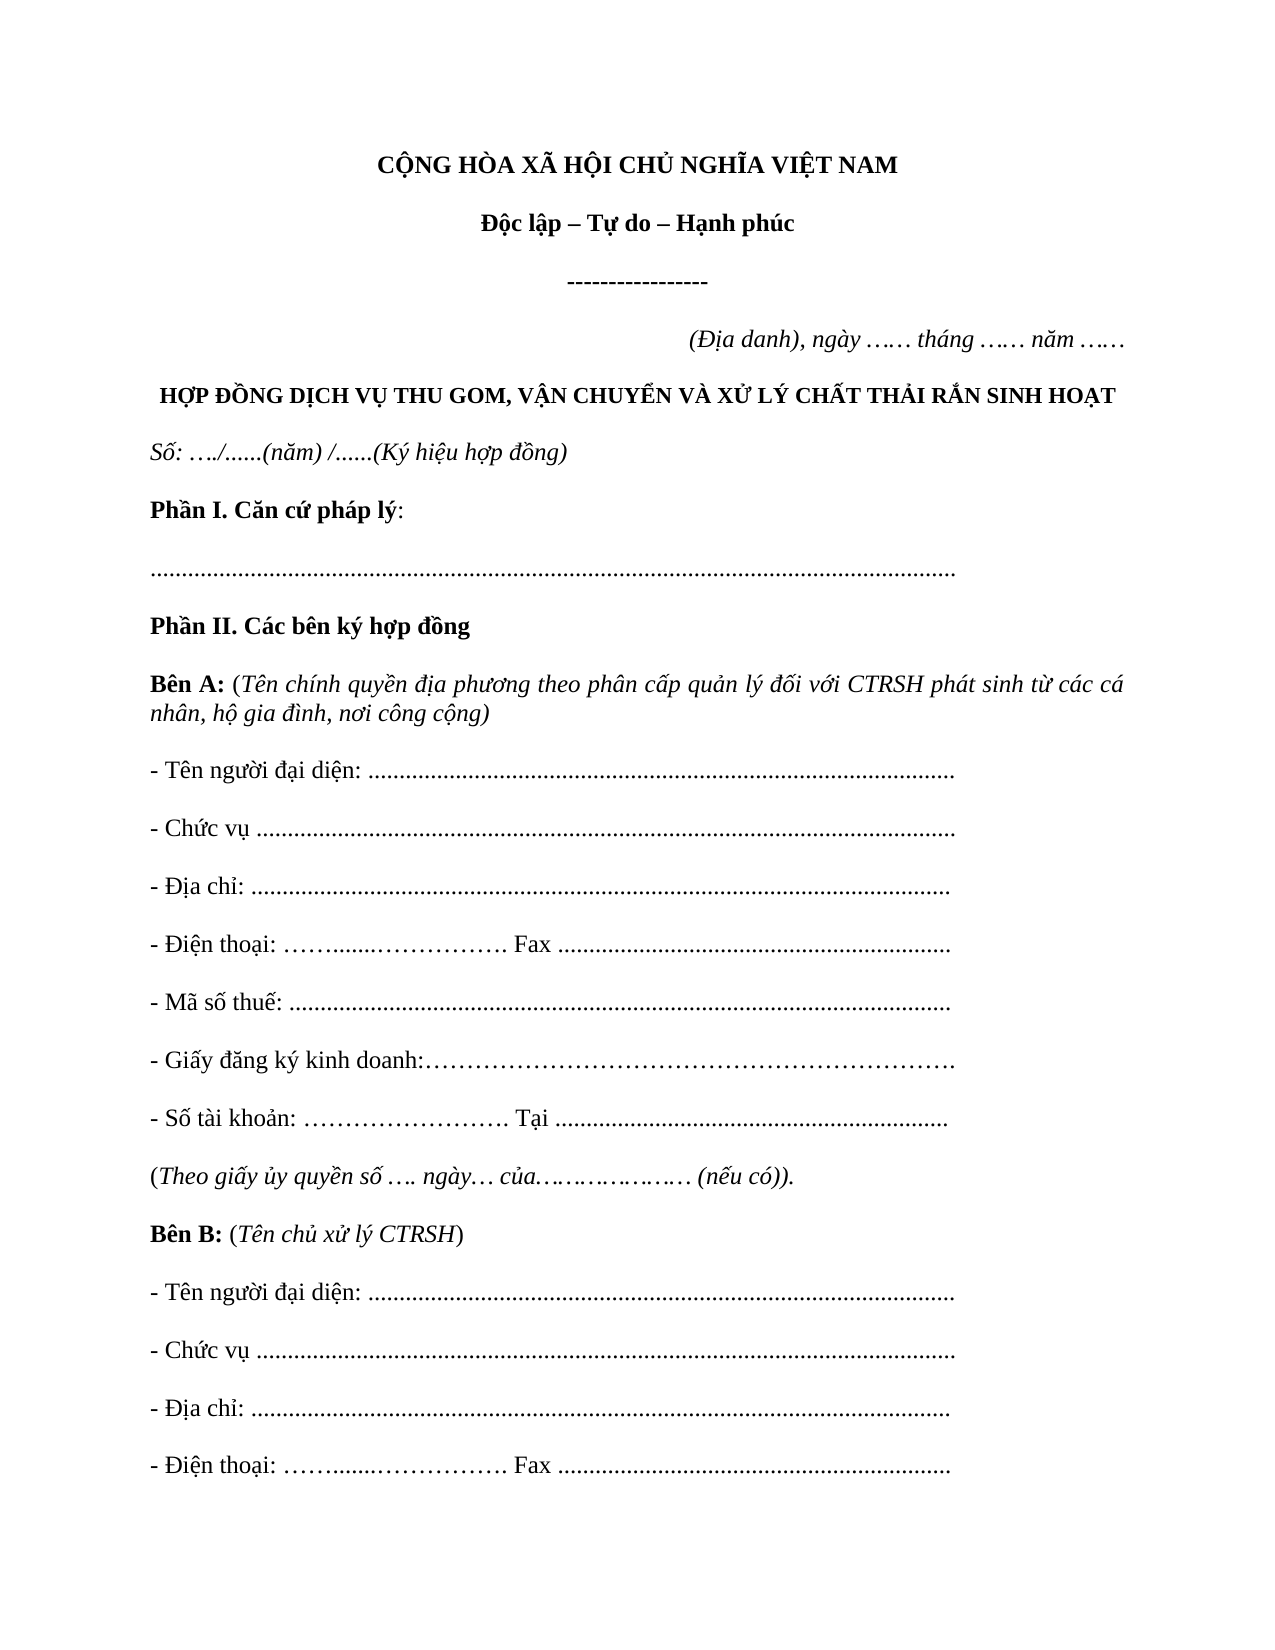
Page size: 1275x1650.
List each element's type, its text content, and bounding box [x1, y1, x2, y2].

text Độc lập – Tự do – Hạnh phúc [150, 208, 1125, 237]
text (Theo giấy ủy quyền số …. ngày… của………………… (nếu có)). [150, 1161, 1125, 1190]
text - Giấy đăng ký kinh doanh:………………………………………………………. [150, 1045, 1125, 1074]
text CỘNG HÒA XÃ HỘI CHỦ NGHĨA VIỆT NAM [150, 150, 1125, 179]
text - Điện thoại: …….......……………. Fax ............................................................... [150, 929, 1125, 958]
text - Địa chỉ: ................................................................................................................ [150, 1393, 1125, 1421]
text - Địa chỉ: ................................................................................................................ [150, 871, 1125, 900]
text ................................................................................................................................. [150, 553, 1125, 582]
text Phần I. Căn cứ pháp lý: [150, 495, 1125, 524]
text HỢP ĐỒNG DỊCH VỤ THU GOM, VẬN CHUYỂN VÀ XỬ LÝ CHẤT THẢI RẮN SINH HOẠT [150, 382, 1125, 408]
text Phần II. Các bên ký hợp đồng [150, 611, 1125, 640]
text ----------------- [150, 266, 1125, 294]
text - Tên người đại diện: .............................................................................................. [150, 1277, 1125, 1306]
text - Chức vụ ................................................................................................................ [150, 813, 1125, 842]
text - Tên người đại diện: .............................................................................................. [150, 756, 1125, 784]
text - Mã số thuế: .......................................................................................................... [150, 987, 1125, 1016]
text - Điện thoại: …….......……………. Fax ............................................................... [150, 1451, 1125, 1479]
text Số: …./......(năm) /......(Ký hiệu hợp đồng) [150, 437, 1125, 466]
text - Chức vụ ................................................................................................................ [150, 1335, 1125, 1363]
text (Địa danh), ngày …… tháng …… năm …… [150, 324, 1125, 352]
text Bên B: (Tên chủ xử lý CTRSH) [150, 1219, 1125, 1248]
text Bên A: (Tên chính quyền địa phương theo phân cấp quản lý đối với CTRSH phát sinh từ các cá nhân, hộ gia đình, nơi công cộng) [150, 669, 1125, 726]
text - Số tài khoản: ……………………. Tại ............................................................... [150, 1103, 1125, 1132]
